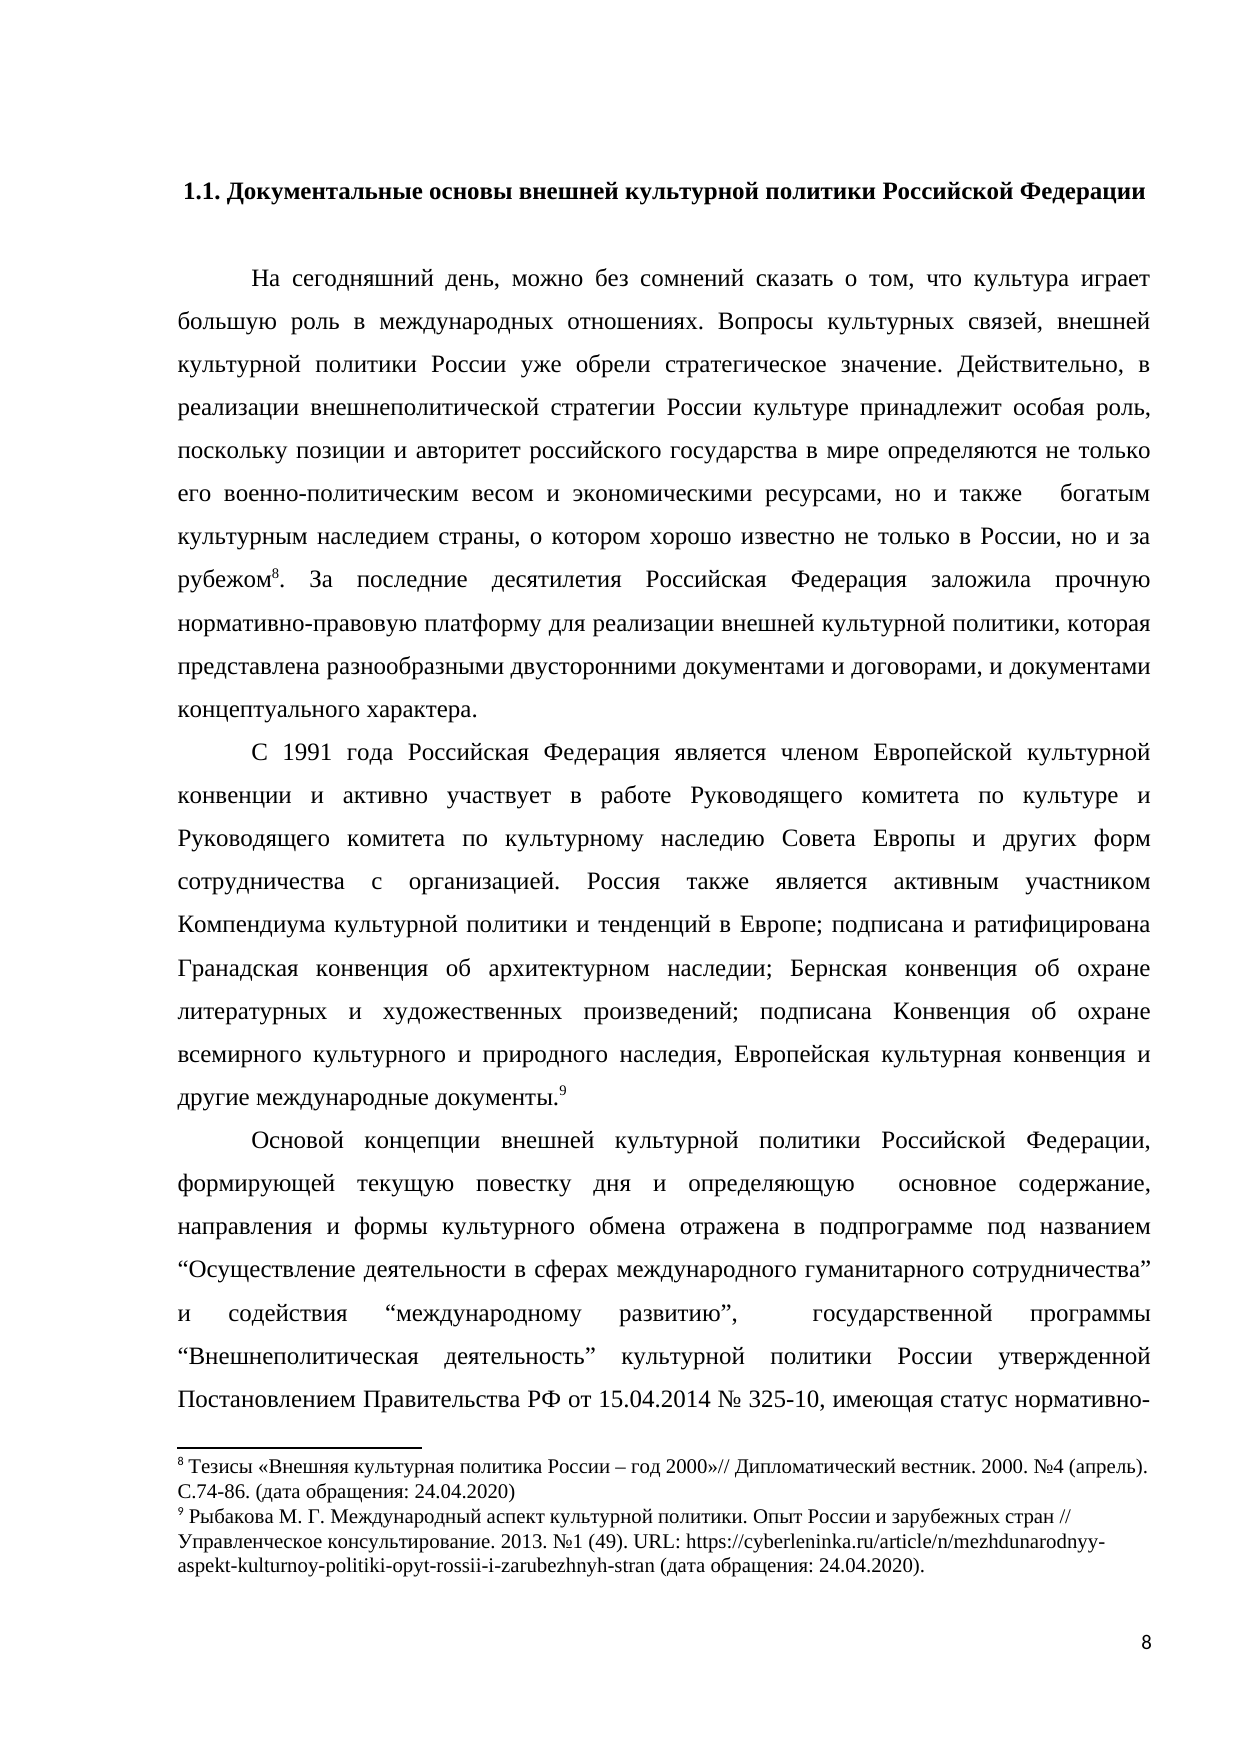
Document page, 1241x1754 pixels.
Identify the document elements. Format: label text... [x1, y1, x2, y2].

text С 1991 года Российская Федерация является членом Европейской культурной конвенции и активно участвует в работе Руководящего комитета по культуре и Руководящего комитета по культурному наследию Совета Европы и других форм сотрудничества с организацией. Россия также является активным участником Компендиума культурной политики и тенденций в Европе; подписана и ратифицирована Гранадская конвенция об архитектурном наследии; Бернская конвенция об охране литературных и художественных произведений; подписана Конвенция об охране всемирного культурного и природного наследия, Европейская культурная конвенция и другие международные документы. [177, 737, 1152, 1111]
text На сегодняшний день, можно без сомнений сказать о том, что культура играет большую роль в международных отношениях. Вопросы культурных связей, внешней культурной политики России уже обрели стратегическое значение. Действительно, в реализации внешнеполитической стратегии России культуре принадлежит особая роль, поскольку позиции и авторитет российского государства в мире определяются не только его военно-политическим весом и экономическими ресурсами, но и также богатым культурным наследием страны, о котором хорошо известно не только в России, но и за рубежом. За последние десятилетия Российская Федерация заложила прочную нормативно-правовую платформу для реализации внешней культурной политики, которая представлена разнообразными двусторонними документами и договорами, и документами концептуального характера. [177, 263, 1152, 723]
list Документальные основы внешней культурной политики Российской Федерации [177, 176, 1152, 205]
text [177, 1125, 1152, 1413]
